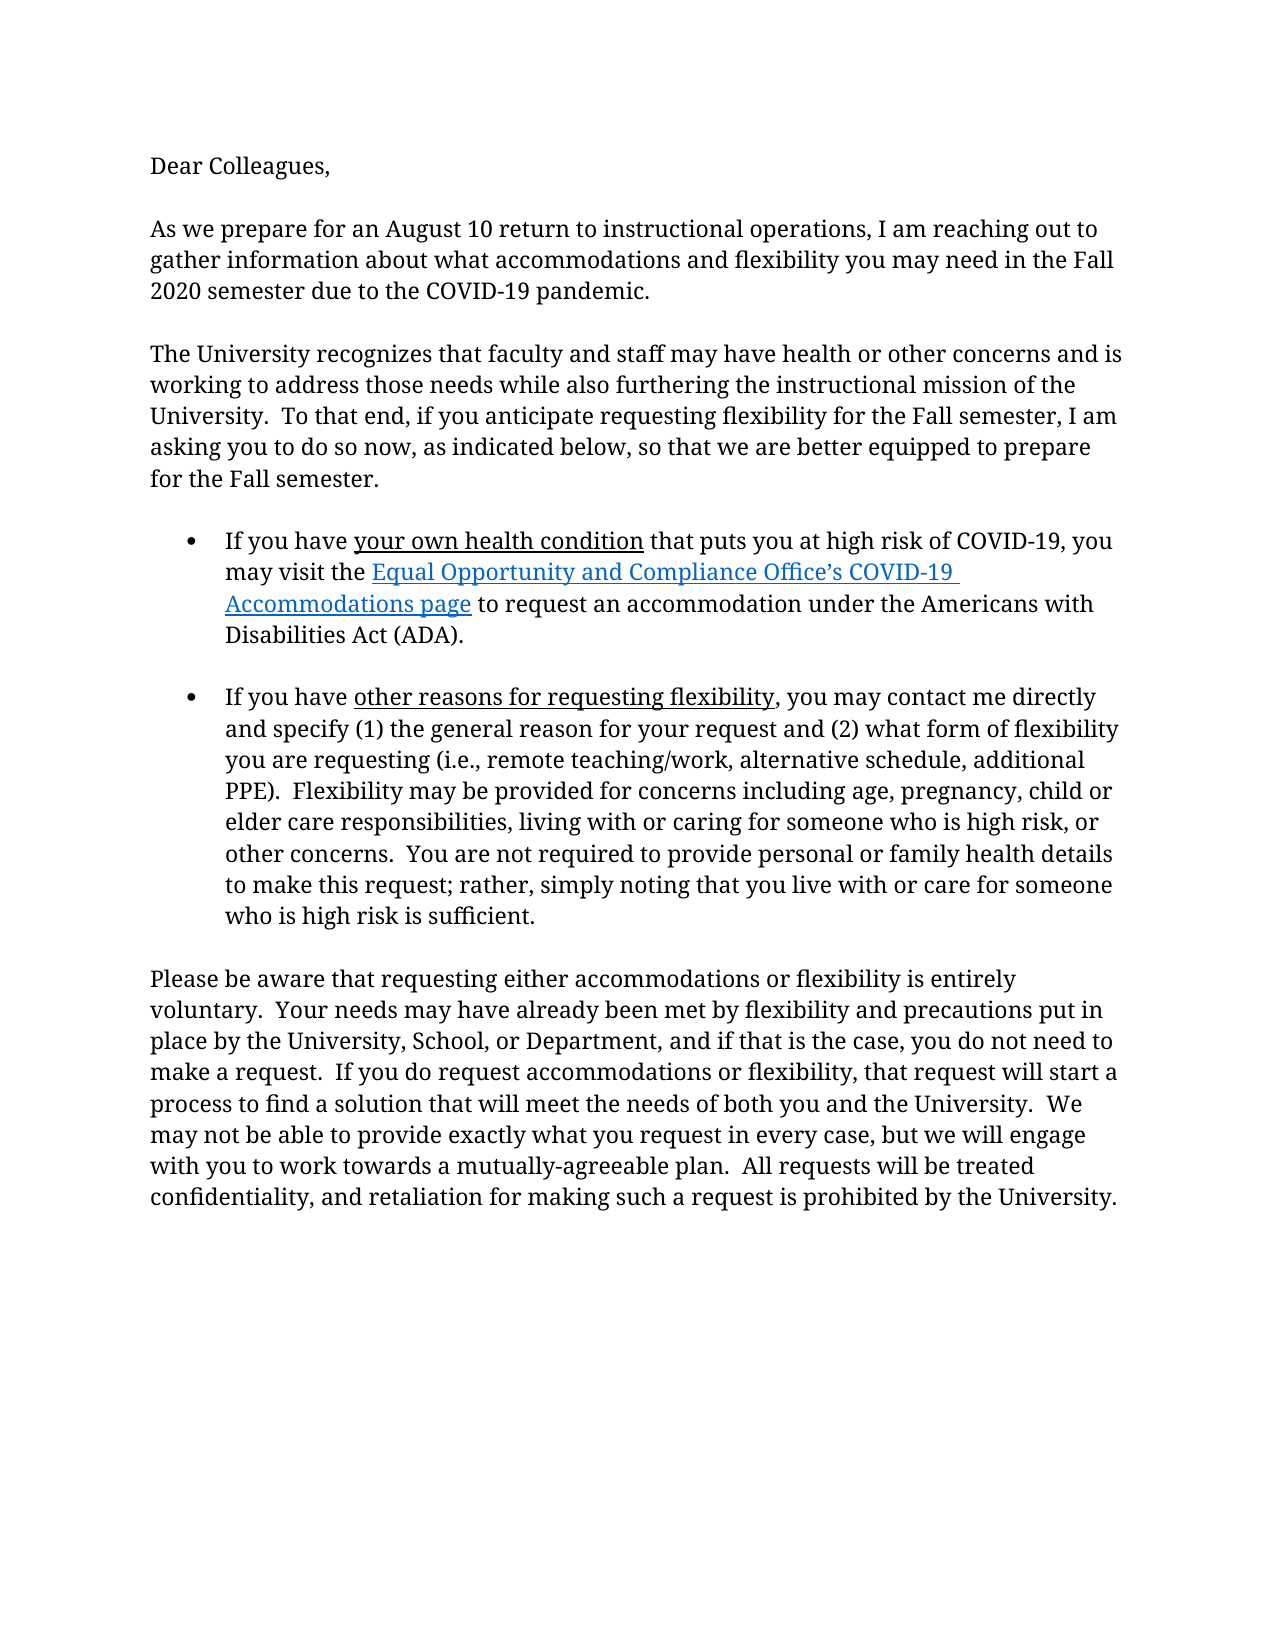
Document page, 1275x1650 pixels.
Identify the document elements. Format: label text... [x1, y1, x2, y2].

list If you have other reasons for requesting flexibility, you may contact me directly and specify (1) the general reason for your request and (2) what form of flexibility you are requesting (i.e., remote teaching/work, alternative schedule, additional PPE). Flexibility may be provided for concerns including age, pregnancy, child or elder care responsibilities, living with or caring for someone who is high risk, or other concerns. You are not required to provide personal or family health details to make this request; rather, simply noting that you live with or care for someone who is high risk is sufficient. [187, 681, 1125, 931]
text Please be aware that requesting either accommodations or flexibility is entirely voluntary. Your needs may have already been met by flexibility and precautions put in place by the University, School, or Department, and if that is the case, you do not need to make a request. If you do request accommodations or flexibility, that request will start a process to find a solution that will meet the needs of both you and the University. We may not be able to provide exactly what you request in every case, but we will engage with you to work towards a mutually-agreeable plan. All requests will be treated confidentiality, and retaliation for making such a request is prohibited by the University. [150, 962, 1125, 1212]
text The University recognizes that faculty and staff may have health or other concerns and is working to address those needs while also furthering the instructional mission of the University. To that end, if you anticipate requesting flexibility for the Fall semester, I am asking you to do so now, as indicated below, so that we are better equipped to prepare for the Fall semester. [150, 337, 1125, 494]
list If you have your own health condition that puts you at high risk of COVID-19, you may visit the Equal Opportunity and Compliance Office’s COVID-19 Accommodations page to request an accommodation under the Americans with Disabilities Act (ADA). [187, 525, 1125, 650]
text Dear Colleagues, [150, 150, 1125, 181]
text As we prepare for an August 10 return to instructional operations, I am reaching out to gather information about what accommodations and flexibility you may need in the Fall 2020 semester due to the COVID-19 pandemic. [150, 212, 1125, 306]
